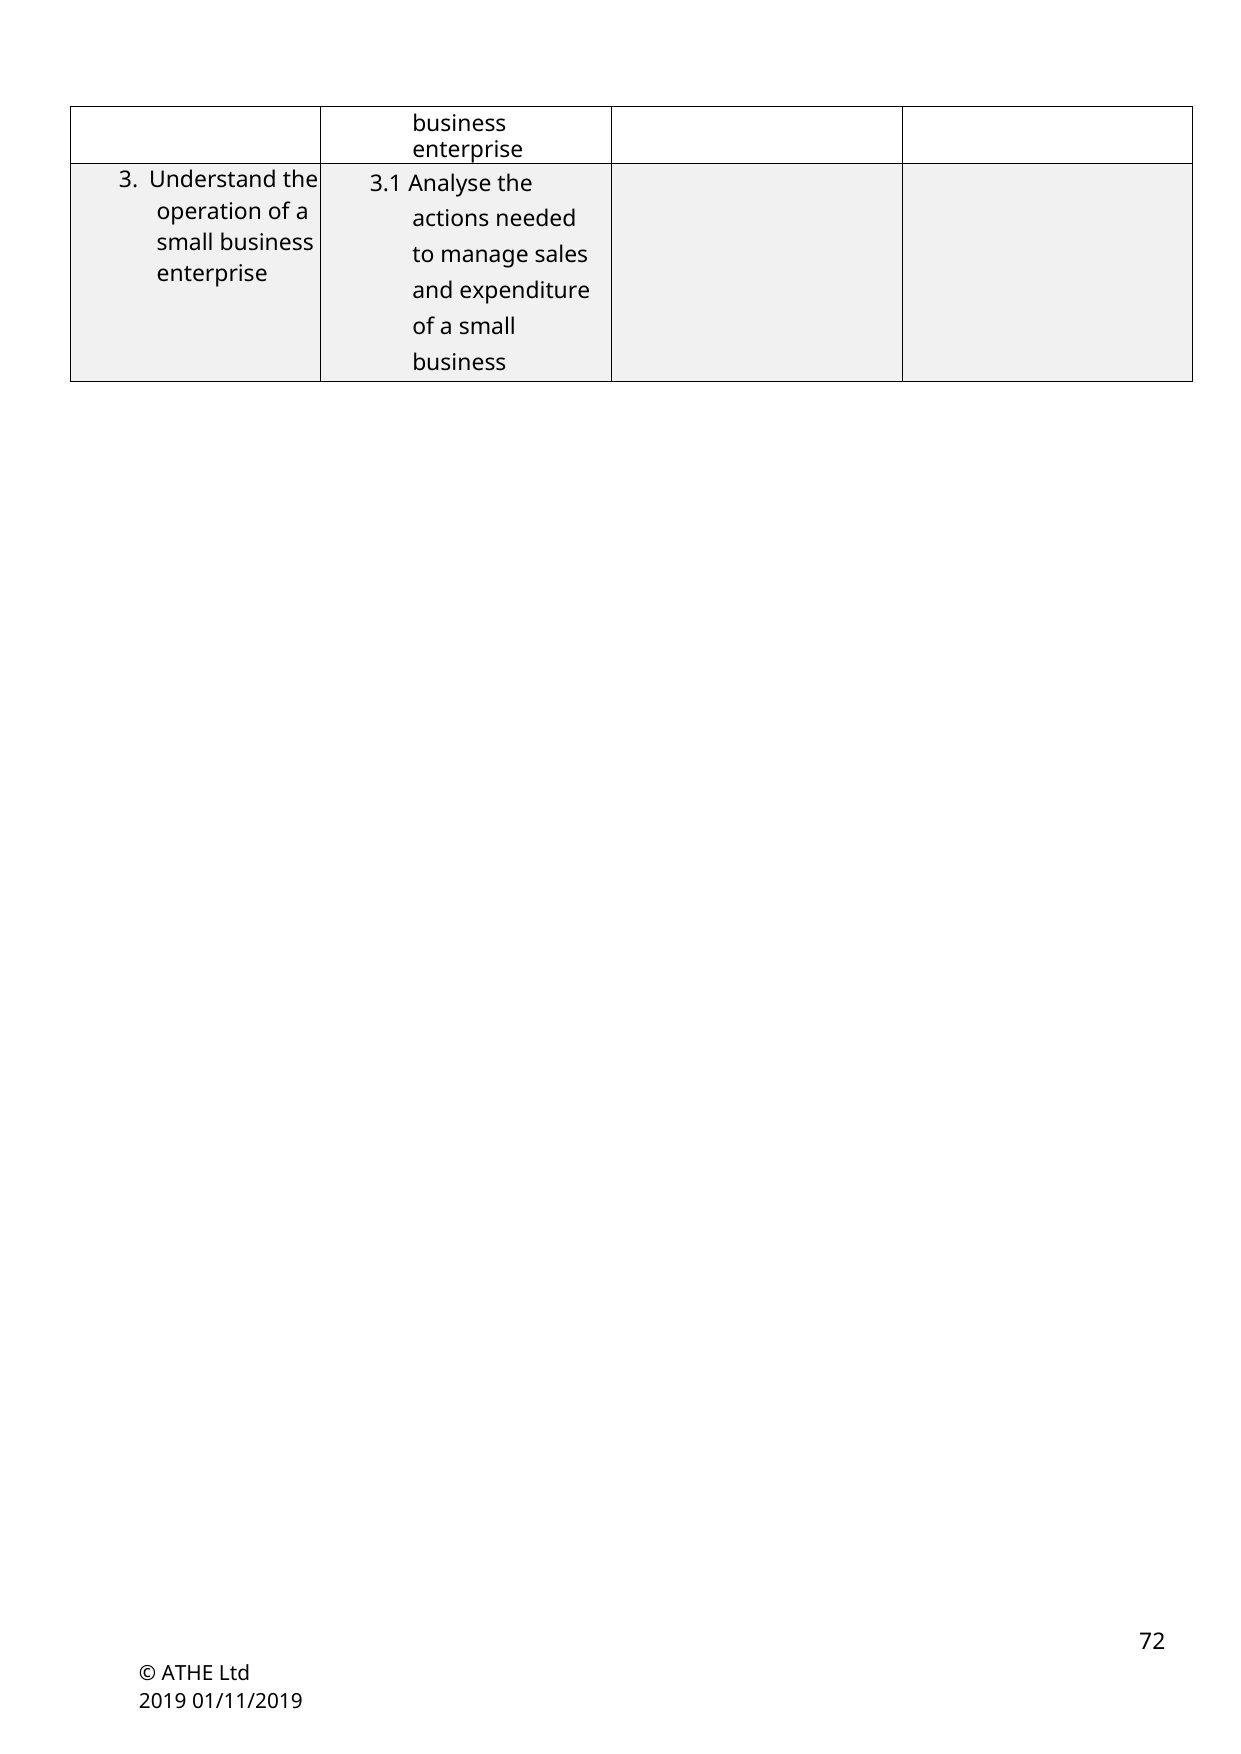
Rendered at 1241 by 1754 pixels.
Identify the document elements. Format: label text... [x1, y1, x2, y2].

table_cell 3. Understand the operation of a small business enterprise [71, 164, 320, 381]
table_cell [903, 107, 1192, 162]
table_cell [903, 164, 1192, 381]
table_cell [321, 107, 611, 162]
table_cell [612, 107, 902, 162]
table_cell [71, 107, 320, 162]
table_cell 3.1 Analyse the actions needed to manage sales and expenditure of a small business [321, 164, 611, 381]
table_cell [612, 164, 902, 381]
